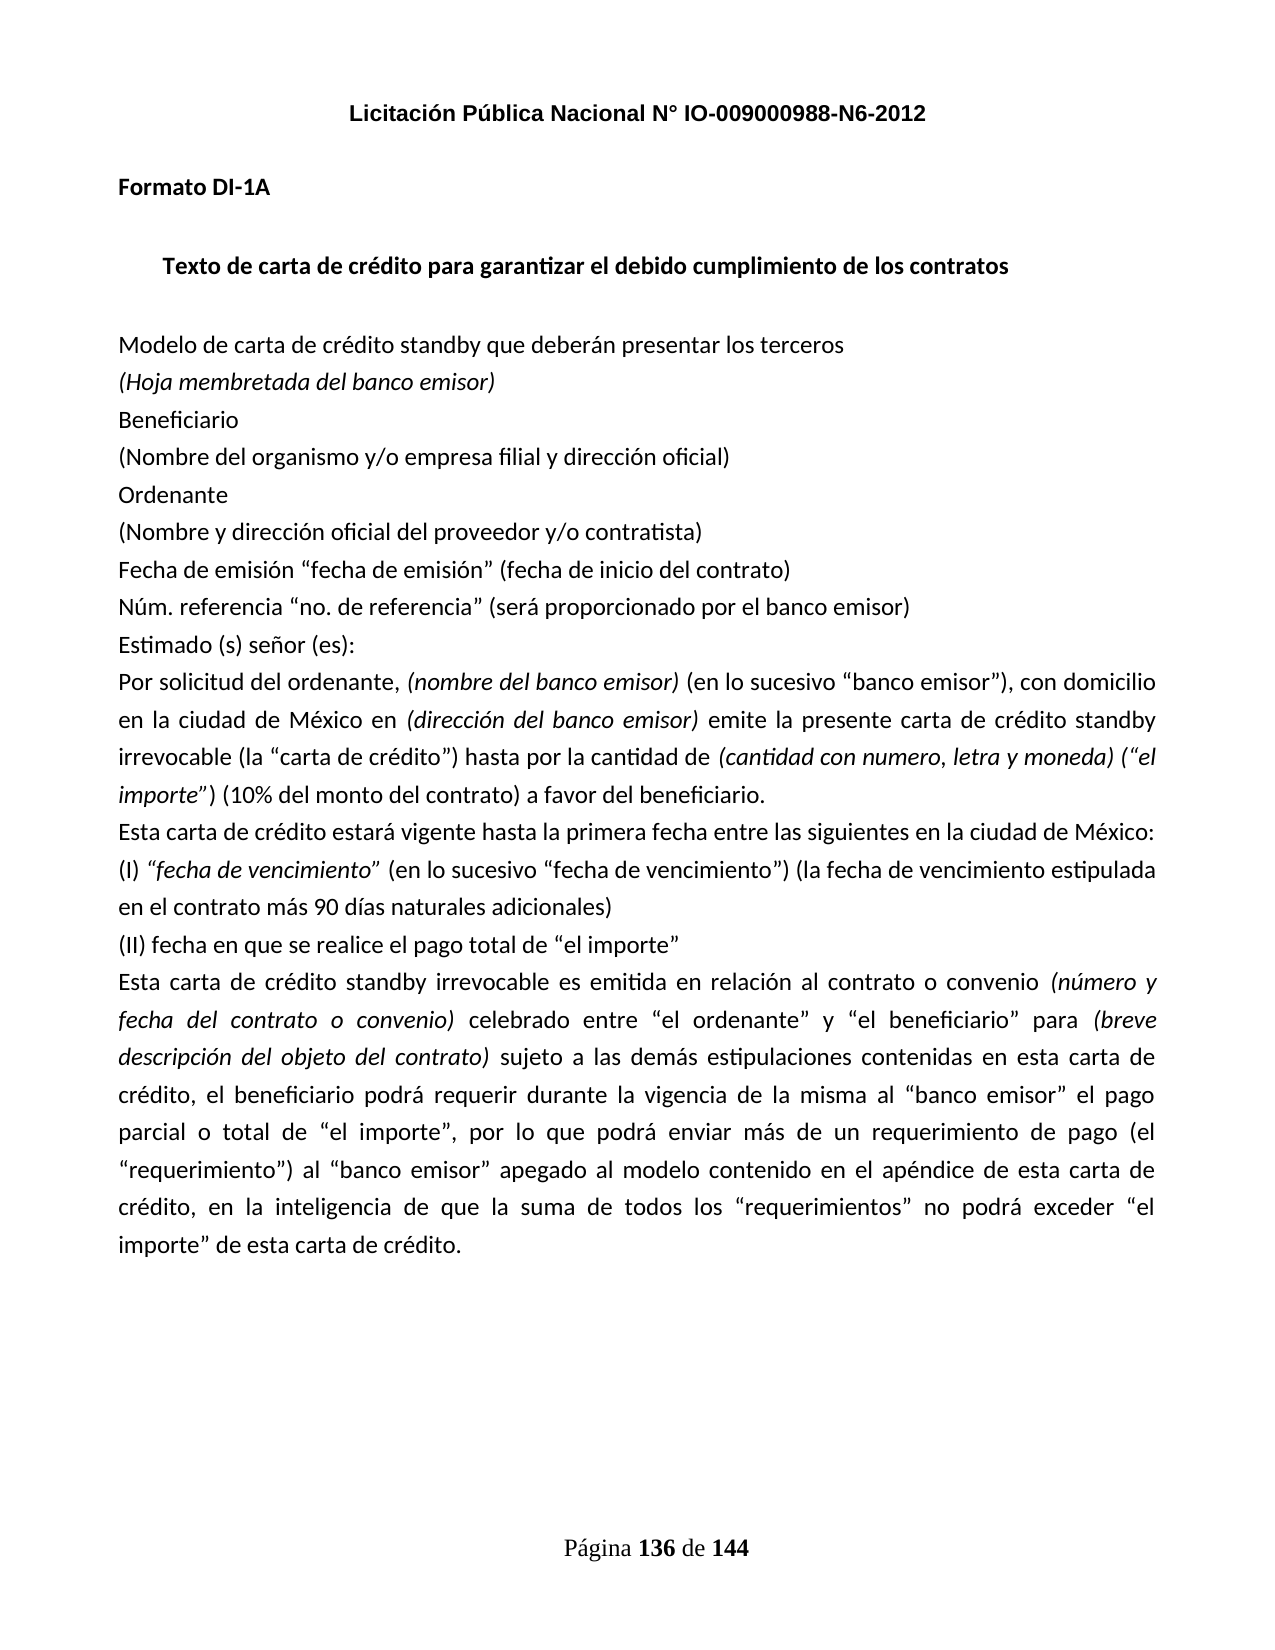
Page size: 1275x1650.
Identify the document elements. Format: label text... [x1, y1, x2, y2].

text Formato DI-1A [118, 164, 1157, 201]
text (Nombre y dirección oficial del proveedor y/o contratista) [118, 509, 1157, 547]
text Esta carta de crédito estará vigente hasta la primera fecha entre las siguientes en la ciudad de México: [118, 809, 1157, 847]
text Núm. referencia “no. de referencia” (será proporcionado por el banco emisor) [118, 584, 1157, 622]
text Ordenante [118, 472, 1157, 509]
text (Nombre del organismo y/o empresa filial y dirección oficial) [118, 434, 1157, 472]
text Fecha de emisión “fecha de emisión” (fecha de inicio del contrato) [118, 547, 1157, 584]
text Modelo de carta de crédito standby que deberán presentar los terceros [118, 322, 1157, 359]
text Por solicitud del ordenante, (nombre del banco emisor) (en lo sucesivo “banco emisor”), con domicilio en la ciudad de México en (dirección del banco emisor) emite la presente carta de crédito standby irrevocable (la “carta de crédito”) hasta por la cantidad de (cantidad con numero, letra y moneda) (“el importe”) (10% del monto del contrato) a favor del beneficiario. [118, 659, 1157, 809]
text Beneficiario [118, 397, 1157, 434]
text (II) fecha en que se realice el pago total de “el importe” [118, 922, 1157, 959]
text Texto de carta de crédito para garantizar el debido cumplimiento de los contratos [162, 243, 1157, 280]
text (I) “fecha de vencimiento” (en lo sucesivo “fecha de vencimiento”) (la fecha de vencimiento estipulada en el contrato más 90 días naturales adicionales) [118, 847, 1157, 922]
text Estimado (s) señor (es): [118, 622, 1157, 659]
text (Hoja membretada del banco emisor) [118, 359, 1157, 397]
text Esta carta de crédito standby irrevocable es emitida en relación al contrato o convenio (número y fecha del contrato o convenio) celebrado entre “el ordenante” y “el beneficiario” para (breve descripción del objeto del contrato) sujeto a las demás estipulaciones contenidas en esta carta de crédito, el beneficiario podrá requerir durante la vigencia de la misma al “banco emisor” el pago parcial o total de “el importe”, por lo que podrá enviar más de un requerimiento de pago (el “requerimiento”) al “banco emisor” apegado al modelo contenido en el apéndice de esta carta de crédito, en la inteligencia de que la suma de todos los “requerimientos” no podrá exceder “el importe” de esta carta de crédito. [118, 959, 1157, 1259]
